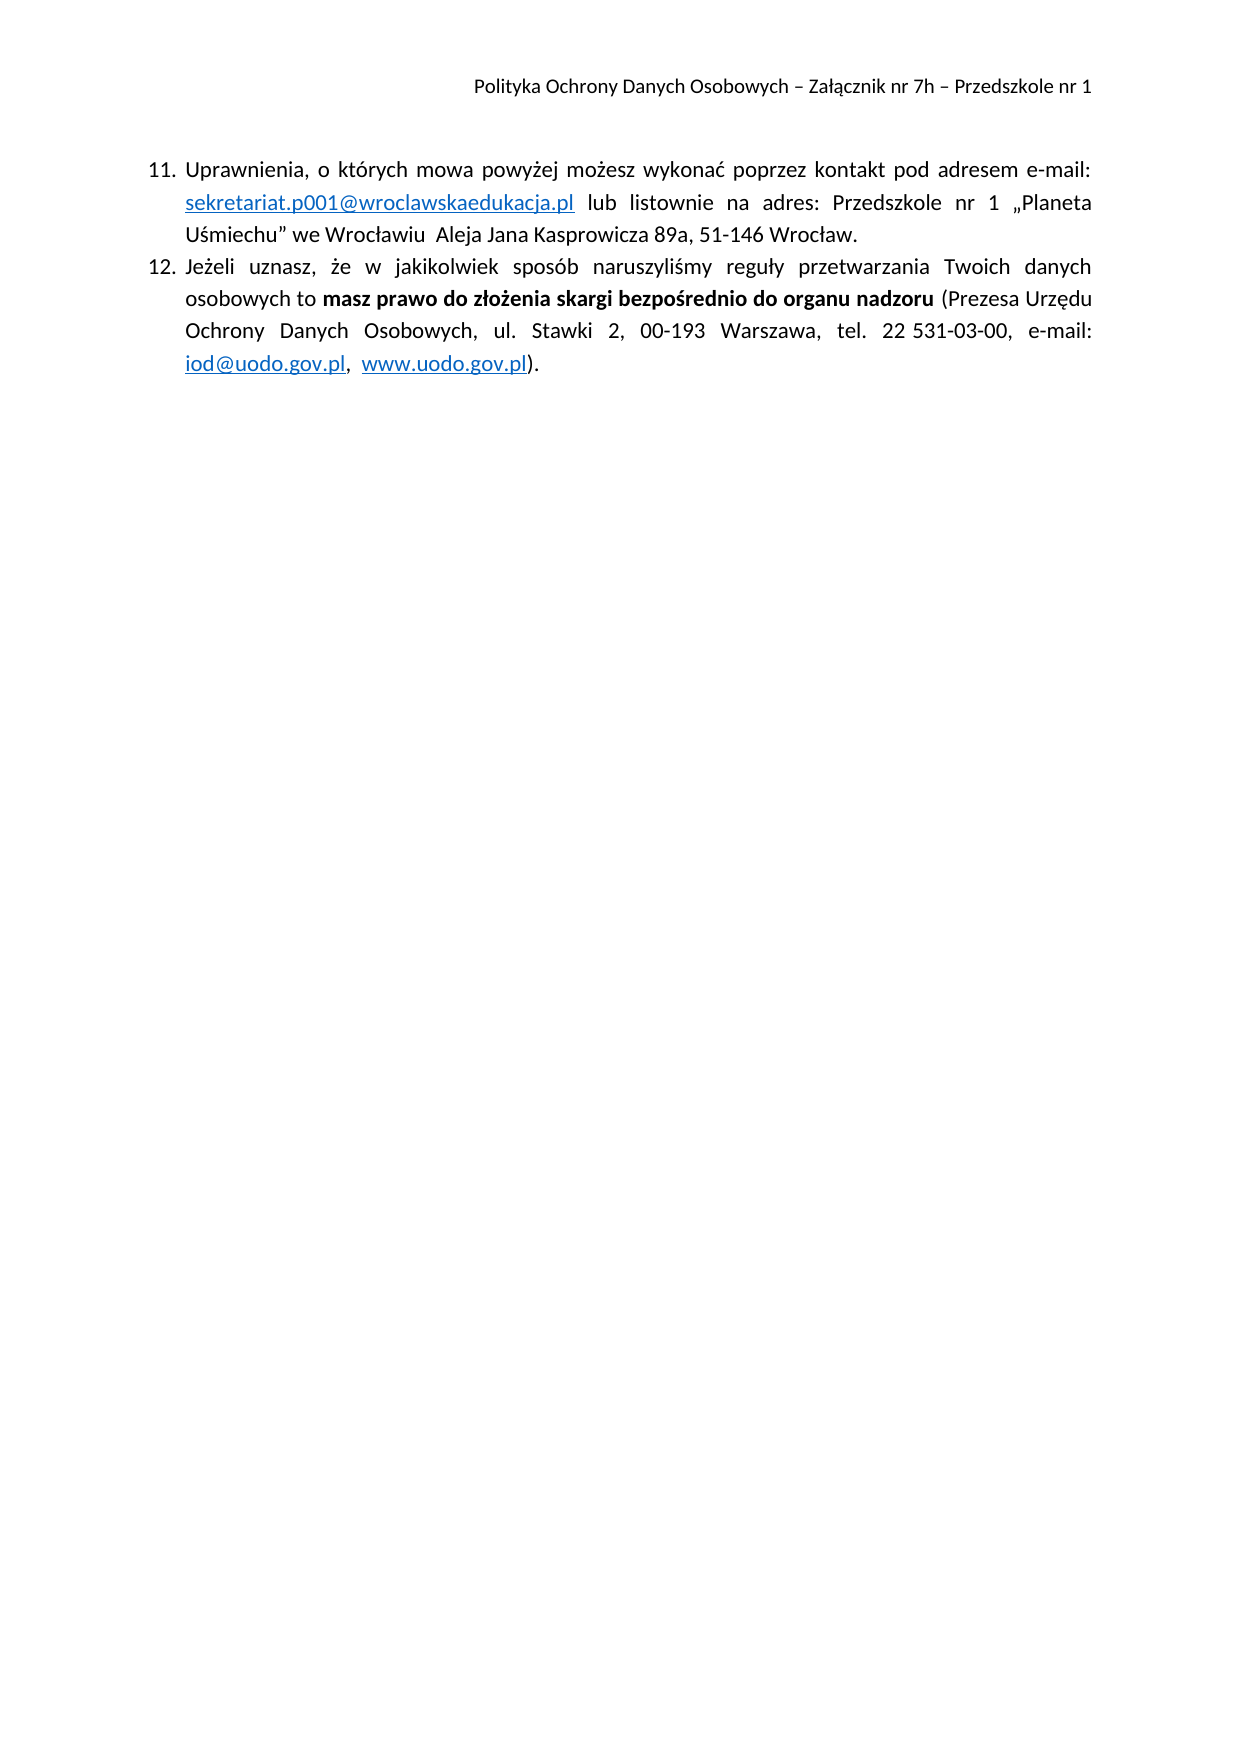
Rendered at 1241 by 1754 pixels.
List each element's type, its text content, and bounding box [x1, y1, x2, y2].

list Uprawnienia, o których mowa powyżej możesz wykonać poprzez kontakt pod adresem e-mail: sekretariat.p001@wroclawskaedukacja.pl lub listownie na adres: Przedszkole nr 1 „Planeta Uśmiechu” we Wrocławiu Aleja Jana Kasprowicza 89a, 51-146 Wrocław. [148, 156, 1093, 248]
list Jeżeli uznasz, że w jakikolwiek sposób naruszyliśmy reguły przetwarzania Twoich danych osobowych to masz prawo do złożenia skargi bezpośrednio do organu nadzoru (Prezesa Urzędu Ochrony Danych Osobowych, ul. Stawki 2, 00-193 Warszawa, tel. 22 531-03-00, e-mail: iod@uodo.gov.pl, www.uodo.gov.pl). [148, 252, 1093, 377]
